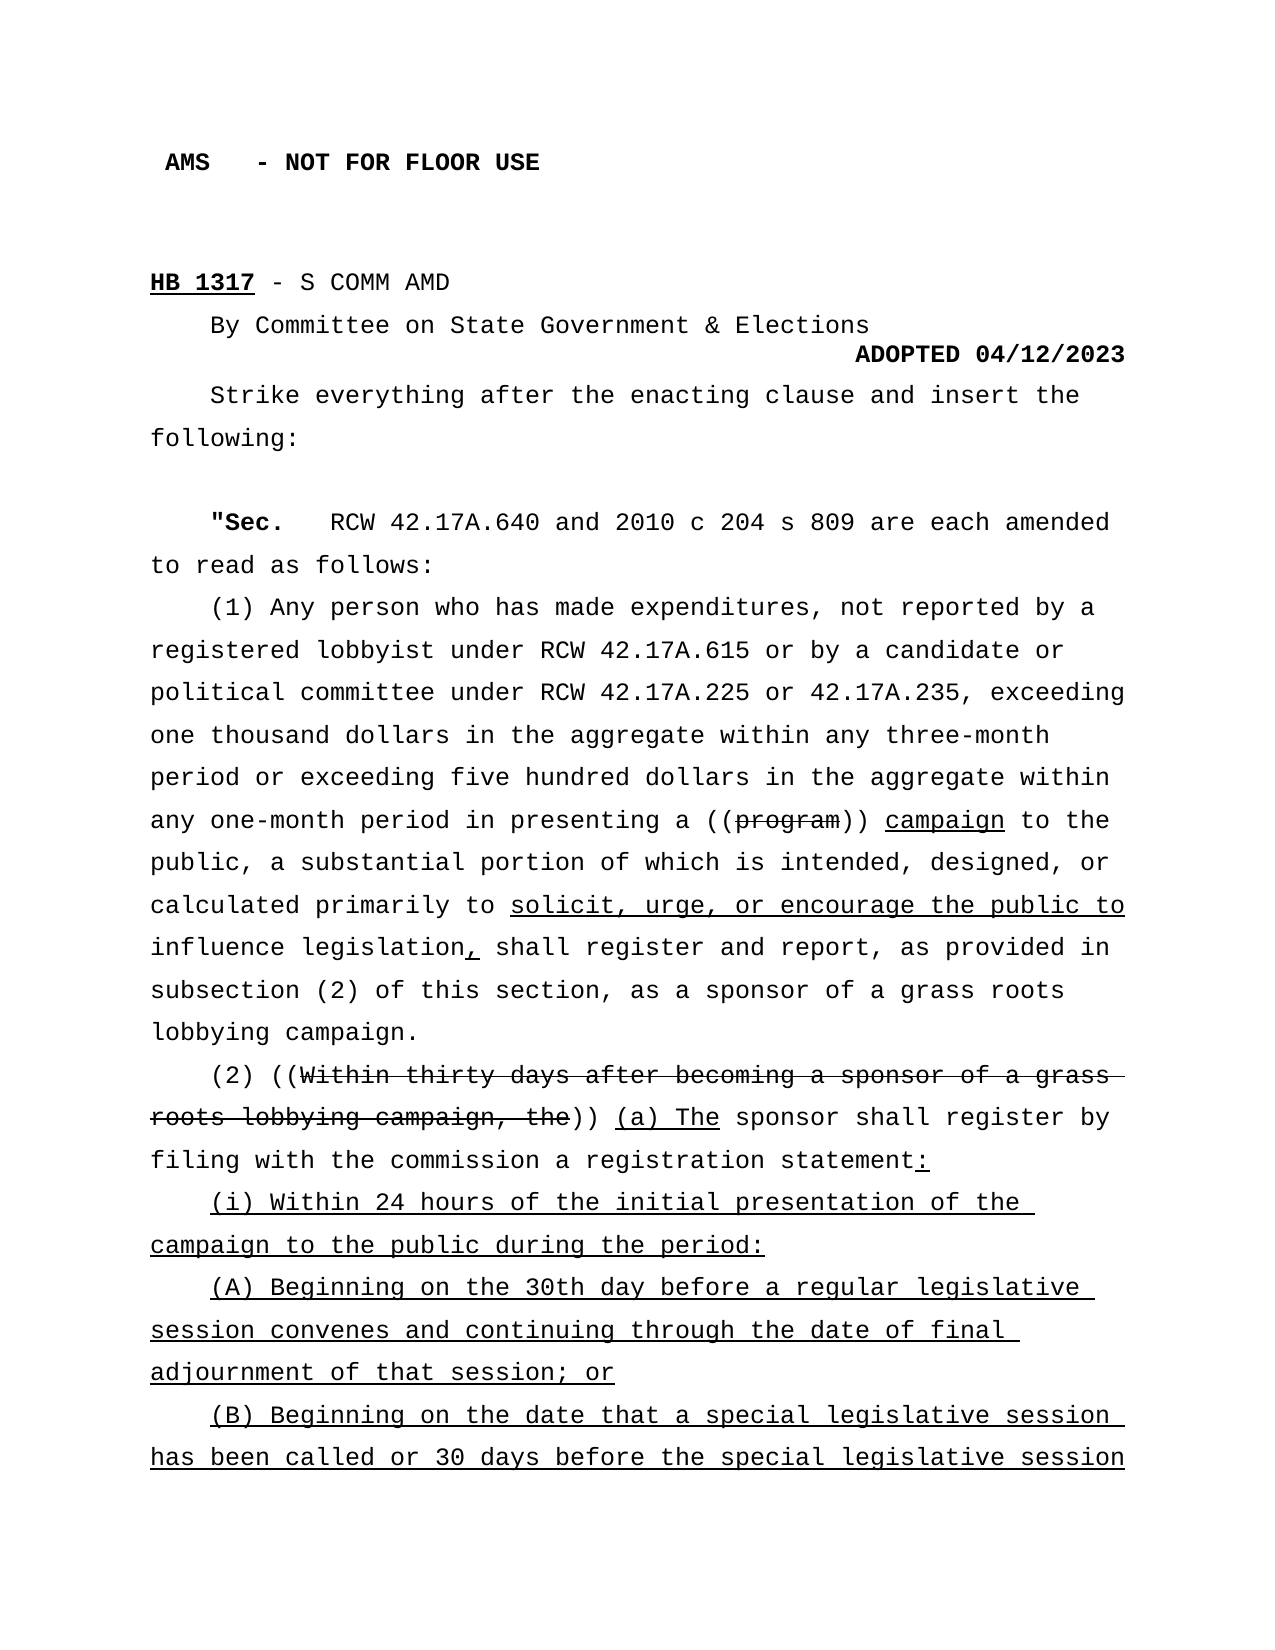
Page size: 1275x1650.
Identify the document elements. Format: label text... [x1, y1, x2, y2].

text Strike everything after the enacting clause and insert the following: [150, 370, 1125, 455]
text HB 1317 - S COMM AMD [150, 257, 1125, 299]
text By Committee on State Government & Elections [150, 299, 1125, 342]
text (2) ((Within thirty days after becoming a sponsor of a grass roots lobbying campaign, the)) (a) The sponsor shall register by filing with the commission a registration statement: [150, 1049, 1125, 1177]
text (1) Any person who has made expenditures, not reported by a registered lobbyist under RCW 42.17A.615 or by a candidate or political committee under RCW 42.17A.225 or 42.17A.235, exceeding one thousand dollars in the aggregate within any three-month period or exceeding five hundred dollars in the aggregate within any one-month period in presenting a ((program)) campaign to the public, a substantial portion of which is intended, designed, or calculated primarily to solicit, urge, or encourage the public to influence legislation, shall register and report, as provided in subsection (2) of this section, as a sponsor of a grass roots lobbying campaign. [150, 582, 1125, 1049]
text (i) Within 24 hours of the initial presentation of the campaign to the public during the period: [150, 1177, 1125, 1262]
text AMS - NOT FOR FLOOR USE [150, 150, 1125, 178]
text ADOPTED 04/12/2023 [150, 342, 1125, 370]
text "Sec. RCW 42.17A.640 and 2010 c 204 s 809 are each amended to read as follows: [150, 497, 1125, 582]
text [150, 1389, 1125, 1468]
text (A) Beginning on the 30th day before a regular legislative session convenes and continuing through the date of final adjournment of that session; or [150, 1262, 1125, 1389]
